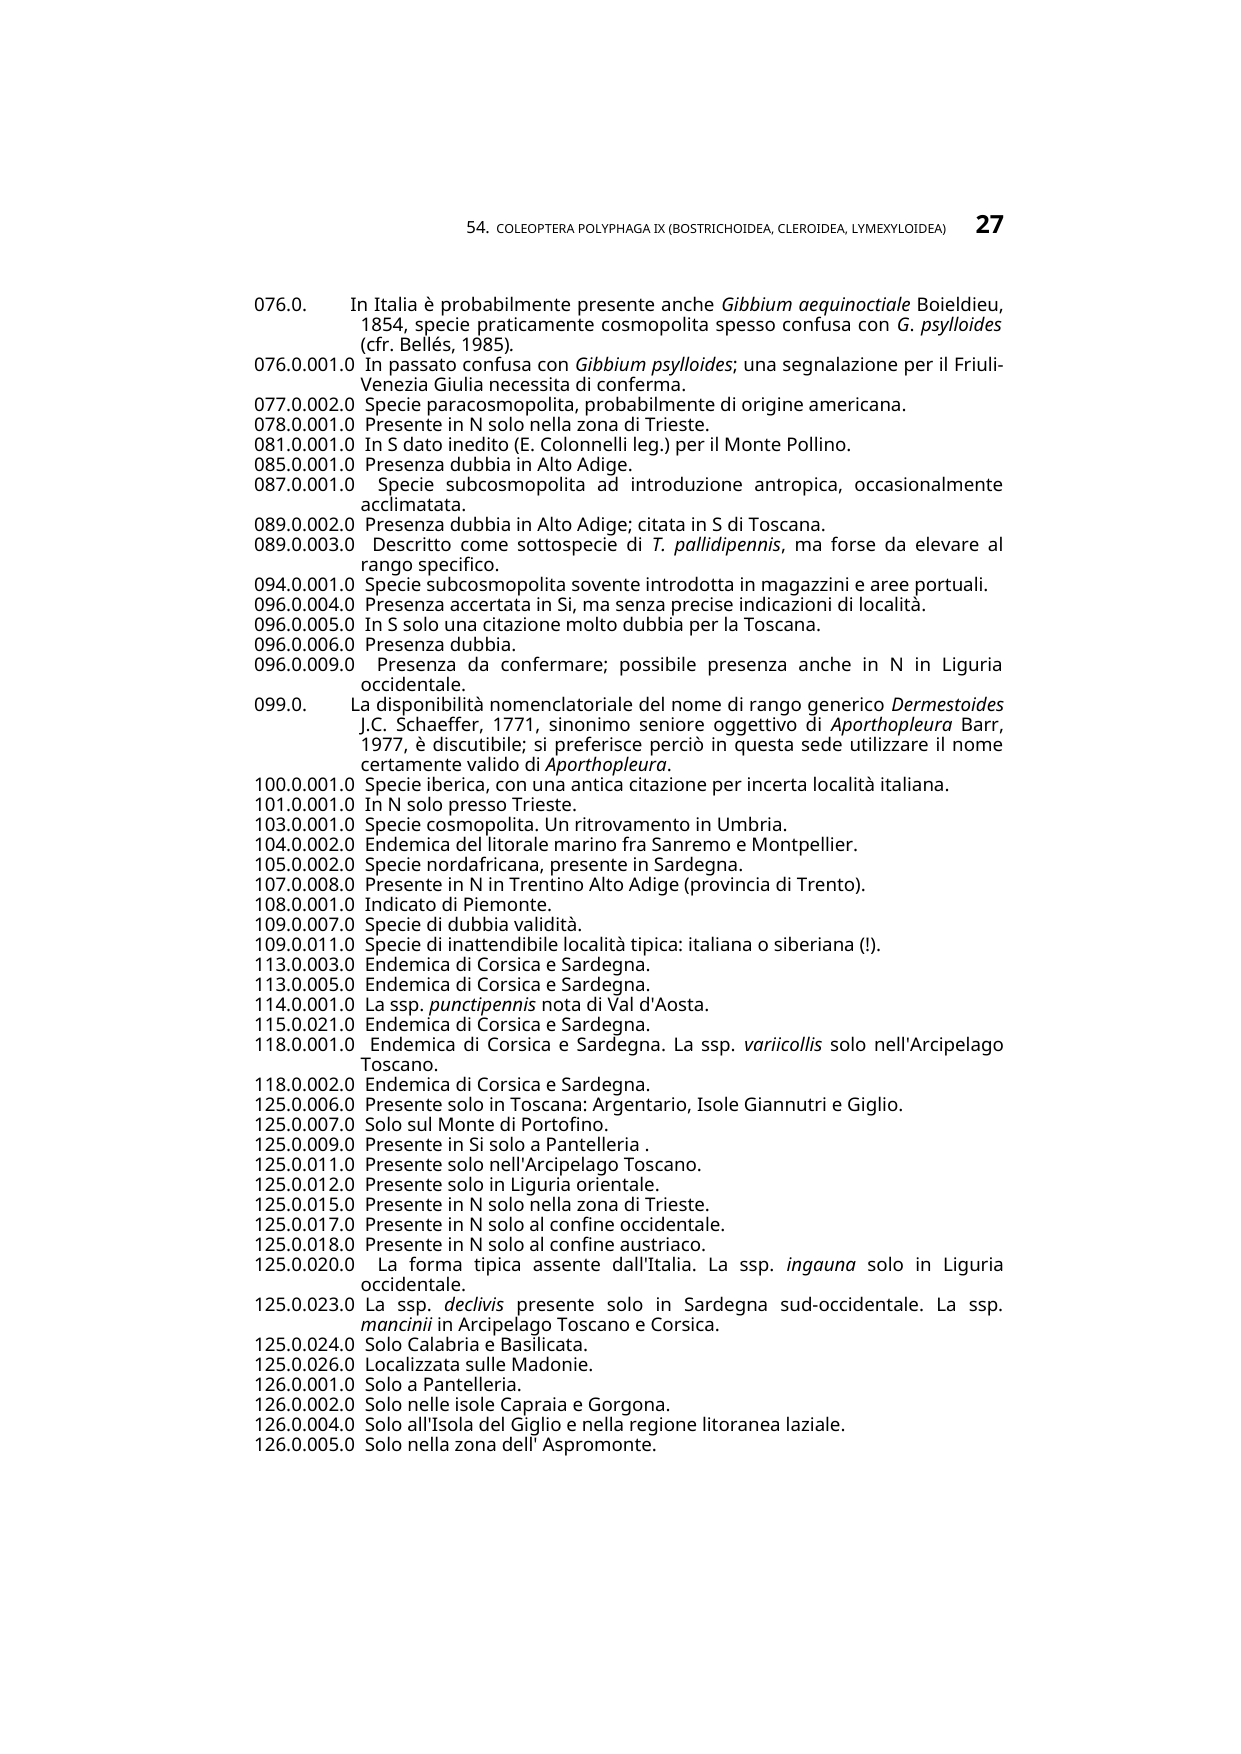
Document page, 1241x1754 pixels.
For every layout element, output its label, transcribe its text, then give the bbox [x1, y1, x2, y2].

text 125.0.011.0 Presente solo nell'Arcipelago Toscano. [254, 1155, 1004, 1175]
text 094.0.001.0 Specie subcosmopolita sovente introdotta in magazzini e aree portuali. [254, 575, 1004, 595]
text 109.0.007.0 Specie di dubbia validità. [254, 915, 1004, 935]
text 100.0.001.0 specie iberica, con una antica citazione per incerta località italiana. [254, 775, 1004, 795]
text 096.0.009.0 presenza da confermare; possibile presenza anche in N in Liguria occidentale. [254, 655, 1004, 695]
text 103.0.001.0 Specie cosmopolita. Un ritrovamento in Umbria. [254, 815, 1004, 835]
text 125.0.012.0 Presente solo in Liguria orientale. [254, 1175, 1004, 1195]
text 081.0.001.0 in S dato inedito (E. Colonnelli leg.) per il Monte Pollino. [254, 435, 1004, 455]
text 126.0.002.0 Solo nelle isole Capraia e Gorgona. [254, 1395, 1004, 1415]
text 114.0.001.0 La ssp. punctipennis nota di Val d'Aosta. [254, 995, 1004, 1015]
text 125.0.018.0 Presente in N solo al confine austriaco. [254, 1235, 1004, 1255]
text 126.0.001.0 Solo a Pantelleria. [254, 1375, 1004, 1395]
text 096.0.004.0 presenza accertata in Si, ma senza precise indicazioni di località. [254, 595, 1004, 615]
text 109.0.011.0 Specie di inattendibile località tipica: italiana o siberiana (!). [254, 935, 1004, 955]
text 096.0.006.0 presenza dubbia. [254, 635, 1004, 655]
text 125.0.024.0 Solo Calabria e Basilicata. [254, 1335, 1004, 1355]
text 104.0.002.0 Endemica del litorale marino fra Sanremo e Montpellier. [254, 835, 1004, 855]
text 125.0.026.0 Localizzata sulle Madonie. [254, 1355, 1004, 1375]
text 113.0.005.0 Endemica di Corsica e Sardegna. [254, 975, 1004, 995]
text 076.0. In Italia è probabilmente presente anche Gibbium aequinoctiale Boieldieu, 1854, specie praticamente cosmopolita spesso confusa con G. psylloides (cfr. Bellés, 1985). [254, 295, 1004, 355]
text 105.0.002.0 Specie nordafricana, presente in Sardegna. [254, 855, 1004, 875]
text 125.0.023.0 La ssp. declivis presente solo in Sardegna sud-occidentale. La ssp. mancinii in Arcipelago Toscano e Corsica. [254, 1295, 1004, 1335]
text 125.0.009.0 Presente in Si solo a Pantelleria . [254, 1135, 1004, 1155]
text 125.0.006.0 Presente solo in Toscana: Argentario, Isole Giannutri e Giglio. [254, 1095, 1004, 1115]
text 076.0.001.0 In passato confusa con Gibbium psylloides; una segnalazione per il Friuli-Venezia Giulia necessita di conferma. [254, 355, 1004, 395]
text 115.0.021.0 Endemica di Corsica e Sardegna. [254, 1015, 1004, 1035]
text 107.0.008.0 Presente in N in Trentino Alto Adige (provincia di Trento). [254, 875, 1004, 895]
text 101.0.001.0 in N solo presso Trieste. [254, 795, 1004, 815]
text 125.0.015.0 Presente in N solo nella zona di Trieste. [254, 1195, 1004, 1215]
text 089.0.003.0 descritto come sottospecie di T. pallidipennis, ma forse da elevare al rango specifico. [254, 535, 1004, 575]
text 089.0.002.0 presenza dubbia in Alto Adige; citata in S di Toscana. [254, 515, 1004, 535]
text 108.0.001.0 Indicato di Piemonte. [254, 895, 1004, 915]
text 099.0. la disponibilità nomenclatoriale del nome di rango generico Dermestoides J.C. Schaeffer, 1771, sinonimo seniore oggettivo di Aporthopleura Barr, 1977, è discutibile; si preferisce perciò in questa sede utilizzare il nome certamente valido di Aporthopleura. [254, 695, 1004, 775]
text 125.0.017.0 Presente in N solo al confine occidentale. [254, 1215, 1004, 1235]
text 118.0.002.0 Endemica di Corsica e Sardegna. [254, 1075, 1004, 1095]
text 125.0.007.0 Solo sul Monte di Portofino. [254, 1115, 1004, 1135]
text 125.0.020.0 La forma tipica assente dall'Italia. La ssp. ingauna solo in Liguria occidentale. [254, 1255, 1004, 1295]
text 126.0.004.0 Solo all'Isola del Giglio e nella regione litoranea laziale. [254, 1415, 1004, 1435]
text 085.0.001.0 presenza dubbia in Alto Adige. [254, 455, 1004, 475]
text 126.0.005.0 Solo nella zona dell' Aspromonte. [254, 1435, 1004, 1455]
text 078.0.001.0 Presente in N solo nella zona di Trieste. [254, 415, 1004, 435]
text 096.0.005.0 in S solo una citazione molto dubbia per la Toscana. [254, 615, 1004, 635]
text 077.0.002.0 Specie paracosmopolita, probabilmente di origine americana. [254, 395, 1004, 415]
text 118.0.001.0 Endemica di Corsica e Sardegna. La ssp. variicollis solo nell'Arcipelago Toscano. [254, 1035, 1004, 1075]
text 113.0.003.0 Endemica di Corsica e Sardegna. [254, 955, 1004, 975]
text 087.0.001.0 specie subcosmopolita ad introduzione antropica, occasionalmente acclimatata. [254, 475, 1004, 515]
